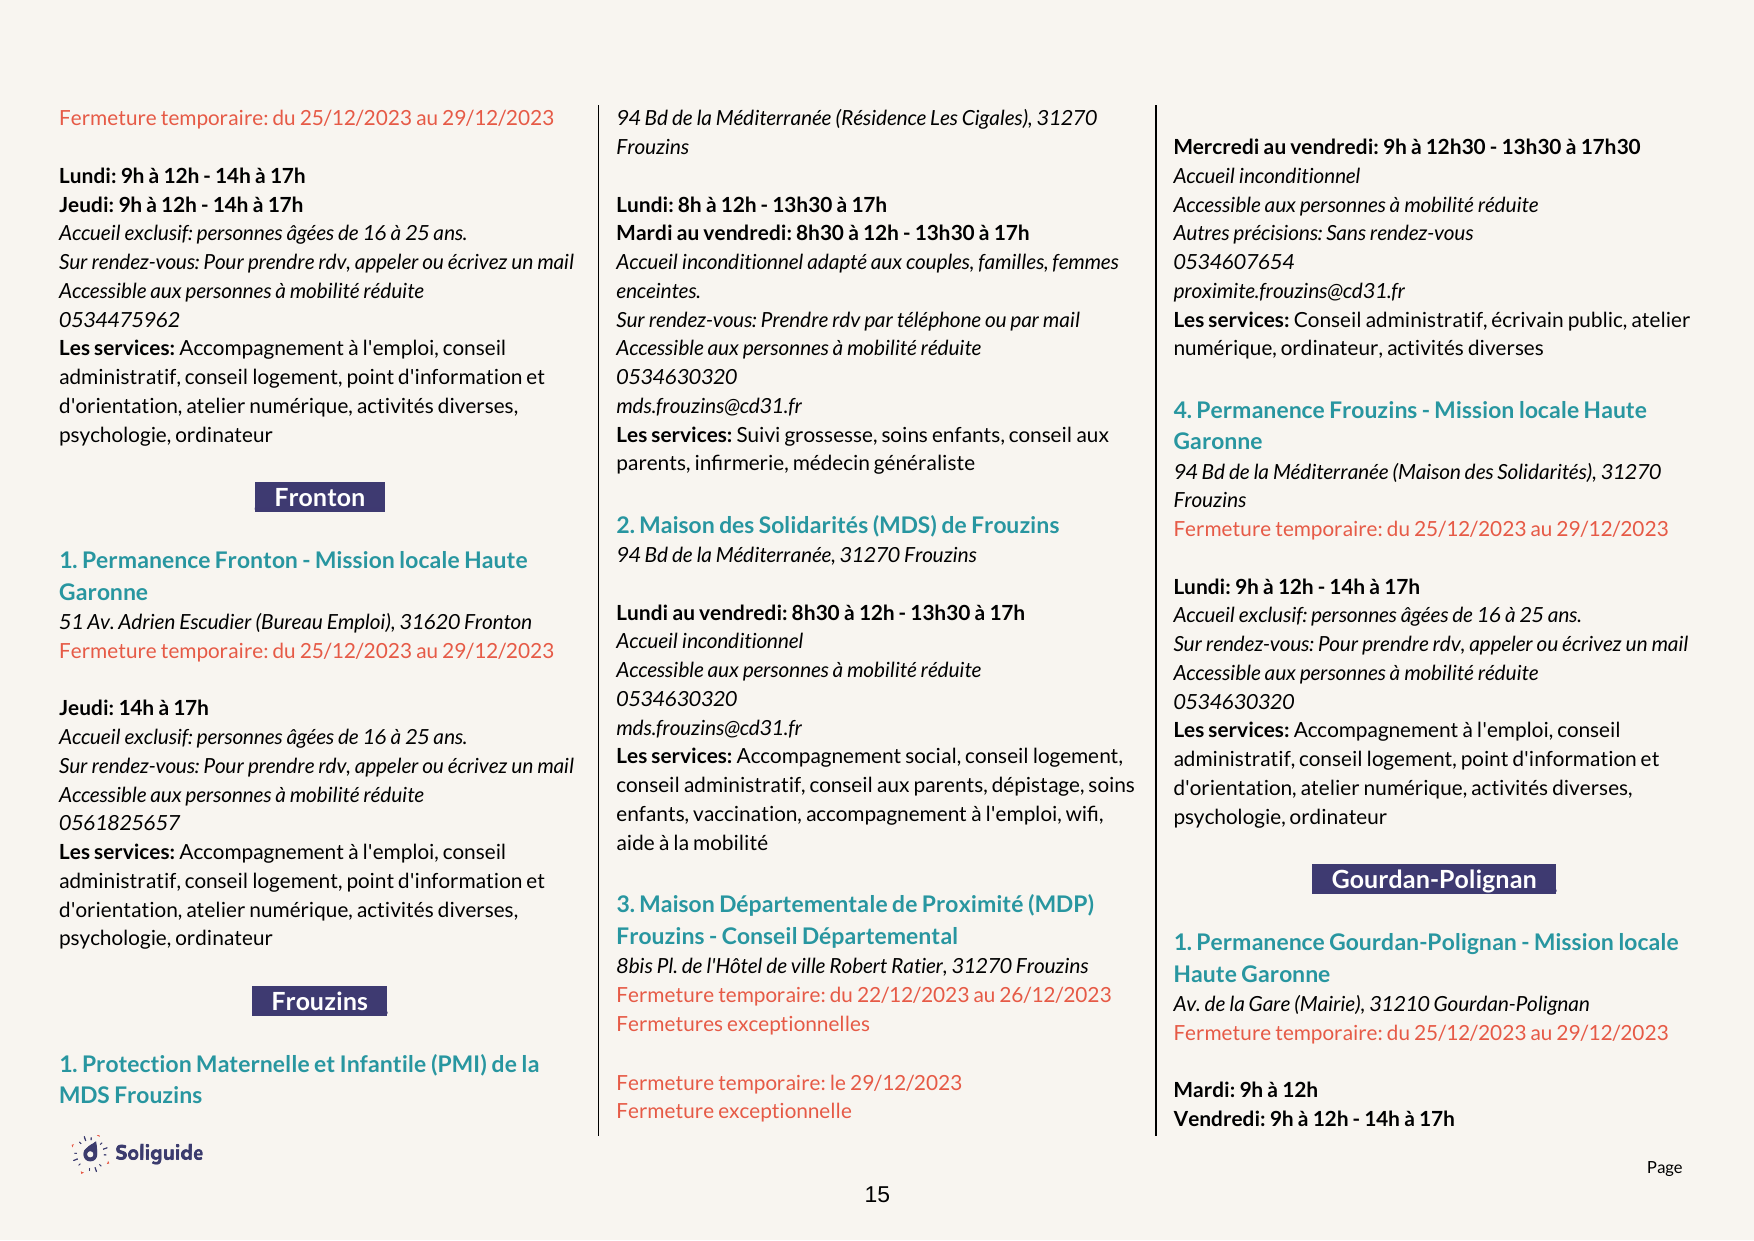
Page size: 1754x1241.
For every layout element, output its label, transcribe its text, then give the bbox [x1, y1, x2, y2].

text __Gourdan-Polignan__ [1173, 864, 1695, 924]
text 94 Bd de la Méditerranée (Résidence Les Cigales), 31270 Frouzins Lundi: 8h à 12h - 13h30 à 17h Mardi au vendredi: 8h30 à 12h - 13h30 à 17h Accueil inconditionnel adapté aux couples, familles, femmes enceintes. Sur rendez-vous: Prendre rdv par téléphone ou par mail Accessible aux personnes à mobilité réduite 0534630320 mds.frouzins@cd31.fr Les services: Suivi grossesse, soins enfants, conseil aux parents, infirmerie, médecin généraliste [616, 105, 1137, 475]
text 4. Permanence Frouzins - Mission locale Haute Garonne [1173, 396, 1695, 454]
text 51 Av. Adrien Escudier (Bureau Emploi), 31620 Fronton Fermeture temporaire: du 25/12/2023 au 29/12/2023 Jeudi: 14h à 17h Accueil exclusif: personnes âgées de 16 à 25 ans. Sur rendez-vous: Pour prendre rdv, appeler ou écrivez un mail Accessible aux personnes à mobilité réduite 0561825657 Les services: Accompagnement à l'emploi, conseil administratif, conseil logement, point d'information et d'orientation, atelier numérique, activités diverses, psychologie, ordinateur [59, 609, 580, 950]
picture [71, 1135, 203, 1174]
text 94 Bd de la Méditerranée, 31270 Frouzins Lundi au vendredi: 8h30 à 12h - 13h30 à 17h Accueil inconditionnel Accessible aux personnes à mobilité réduite 0534630320 mds.frouzins@cd31.fr Les services: Accompagnement social, conseil logement, conseil administratif, conseil aux parents, dépistage, soins enfants, vaccination, accompagnement à l'emploi, wifi, aide à la mobilité [616, 542, 1137, 854]
text 1. Protection Maternelle et Infantile (PMI) de la MDS Frouzins [59, 1049, 580, 1109]
text 1. Permanence Gourdan-Polignan - Mission locale Haute Garonne [1173, 928, 1695, 987]
text 3. Maison Départementale de Proximité (MDP) Frouzins - Conseil Départemental [616, 890, 1137, 949]
text __Fronton__ [59, 482, 580, 542]
text __Frouzins__ [59, 986, 580, 1046]
text 2. Maison des Solidarités (MDS) de Frouzins [616, 511, 1137, 538]
text 94 Bd de la Méditerranée (Maison des Solidarités), 31270 Frouzins Fermeture temporaire: du 25/12/2023 au 29/12/2023 Lundi: 9h à 12h - 14h à 17h Accueil exclusif: personnes âgées de 16 à 25 ans. Sur rendez-vous: Pour prendre rdv, appeler ou écrivez un mail Accessible aux personnes à mobilité réduite 0534630320 Les services: Accompagnement à l'emploi, conseil administratif, conseil logement, point d'information et d'orientation, atelier numérique, activités diverses, psychologie, ordinateur [1173, 459, 1695, 829]
text 8bis Pl. de l'Hôtel de ville Robert Ratier, 31270 Frouzins Fermeture temporaire: du 22/12/2023 au 26/12/2023 Fermetures exceptionnelles Fermeture temporaire: le 29/12/2023 Fermeture exceptionnelle Mercredi au vendredi: 9h à 12h30 - 13h30 à 17h30 Accueil inconditionnel Accessible aux personnes à mobilité réduite Autres précisions: Sans rendez-vous 0534607654 proximite.frouzins@cd31.fr Les services: Conseil administratif, écrivain public, atelier numérique, ordinateur, activités diverses [616, 953, 1137, 1123]
text 8bis Pl. de l'Hôtel de ville Robert Ratier, 31270 Frouzins Fermeture temporaire: du 22/12/2023 au 26/12/2023 Fermetures exceptionnelles Fermeture temporaire: le 29/12/2023 Fermeture exceptionnelle Mercredi au vendredi: 9h à 12h30 - 13h30 à 17h30 Accueil inconditionnel Accessible aux personnes à mobilité réduite Autres précisions: Sans rendez-vous 0534607654 proximite.frouzins@cd31.fr Les services: Conseil administratif, écrivain public, atelier numérique, ordinateur, activités diverses [1173, 105, 1695, 360]
text 1. Permanence Fronton - Mission locale Haute Garonne [59, 546, 580, 605]
